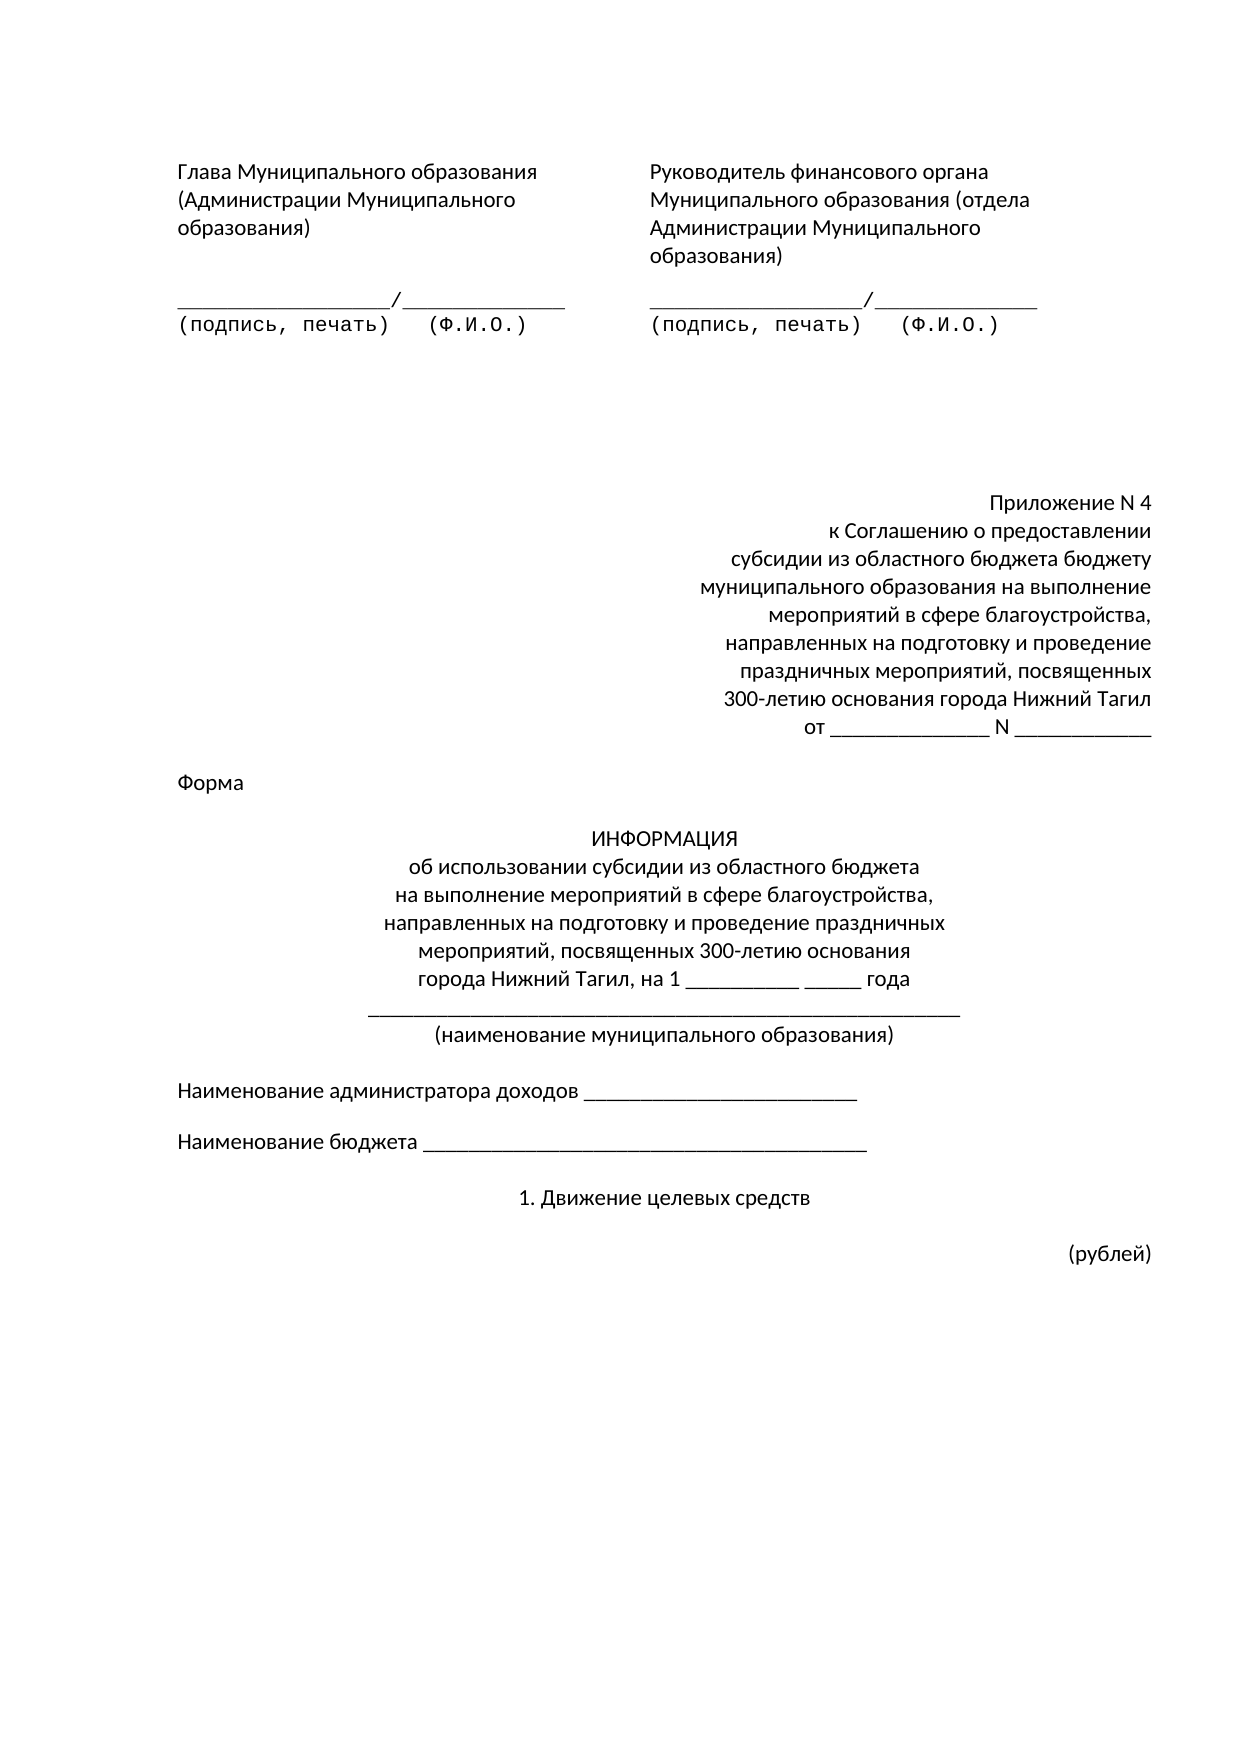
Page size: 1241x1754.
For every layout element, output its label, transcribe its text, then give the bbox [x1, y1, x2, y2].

text муниципального образования на выполнение [177, 572, 1152, 600]
text праздничных мероприятий, посвященных [177, 656, 1152, 684]
text Наименование бюджета _______________________________________ [177, 1127, 1152, 1156]
text ИНФОРМАЦИЯ [177, 824, 1152, 852]
text города Нижний Тагил, на 1 __________ _____ года [177, 964, 1152, 992]
text субсидии из областного бюджета бюджету [177, 544, 1152, 572]
text (рублей) [177, 1239, 1152, 1268]
text 300-летию основания города Нижний Тагил [177, 684, 1152, 712]
text мероприятий в сфере благоустройства, [177, 600, 1152, 628]
text от ______________ N ____________ [177, 712, 1152, 740]
text Форма [177, 768, 1152, 796]
text на выполнение мероприятий в сфере благоустройства, [177, 880, 1152, 908]
text об использовании субсидии из областного бюджета [177, 852, 1152, 880]
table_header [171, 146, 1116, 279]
text 1. Движение целевых средств [177, 1183, 1152, 1212]
text Приложение N 4 [177, 488, 1152, 516]
text мероприятий, посвященных 300-летию основания [177, 936, 1152, 964]
text к Соглашению о предоставлении [177, 516, 1152, 544]
text направленных на подготовку и проведение праздничных [177, 908, 1152, 936]
text ____________________________________________________ [177, 992, 1152, 1021]
text Наименование администратора доходов ________________________ [177, 1077, 1152, 1104]
text (наименование муниципального образования) [177, 1021, 1152, 1048]
text направленных на подготовку и проведение [177, 628, 1152, 656]
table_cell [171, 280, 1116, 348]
